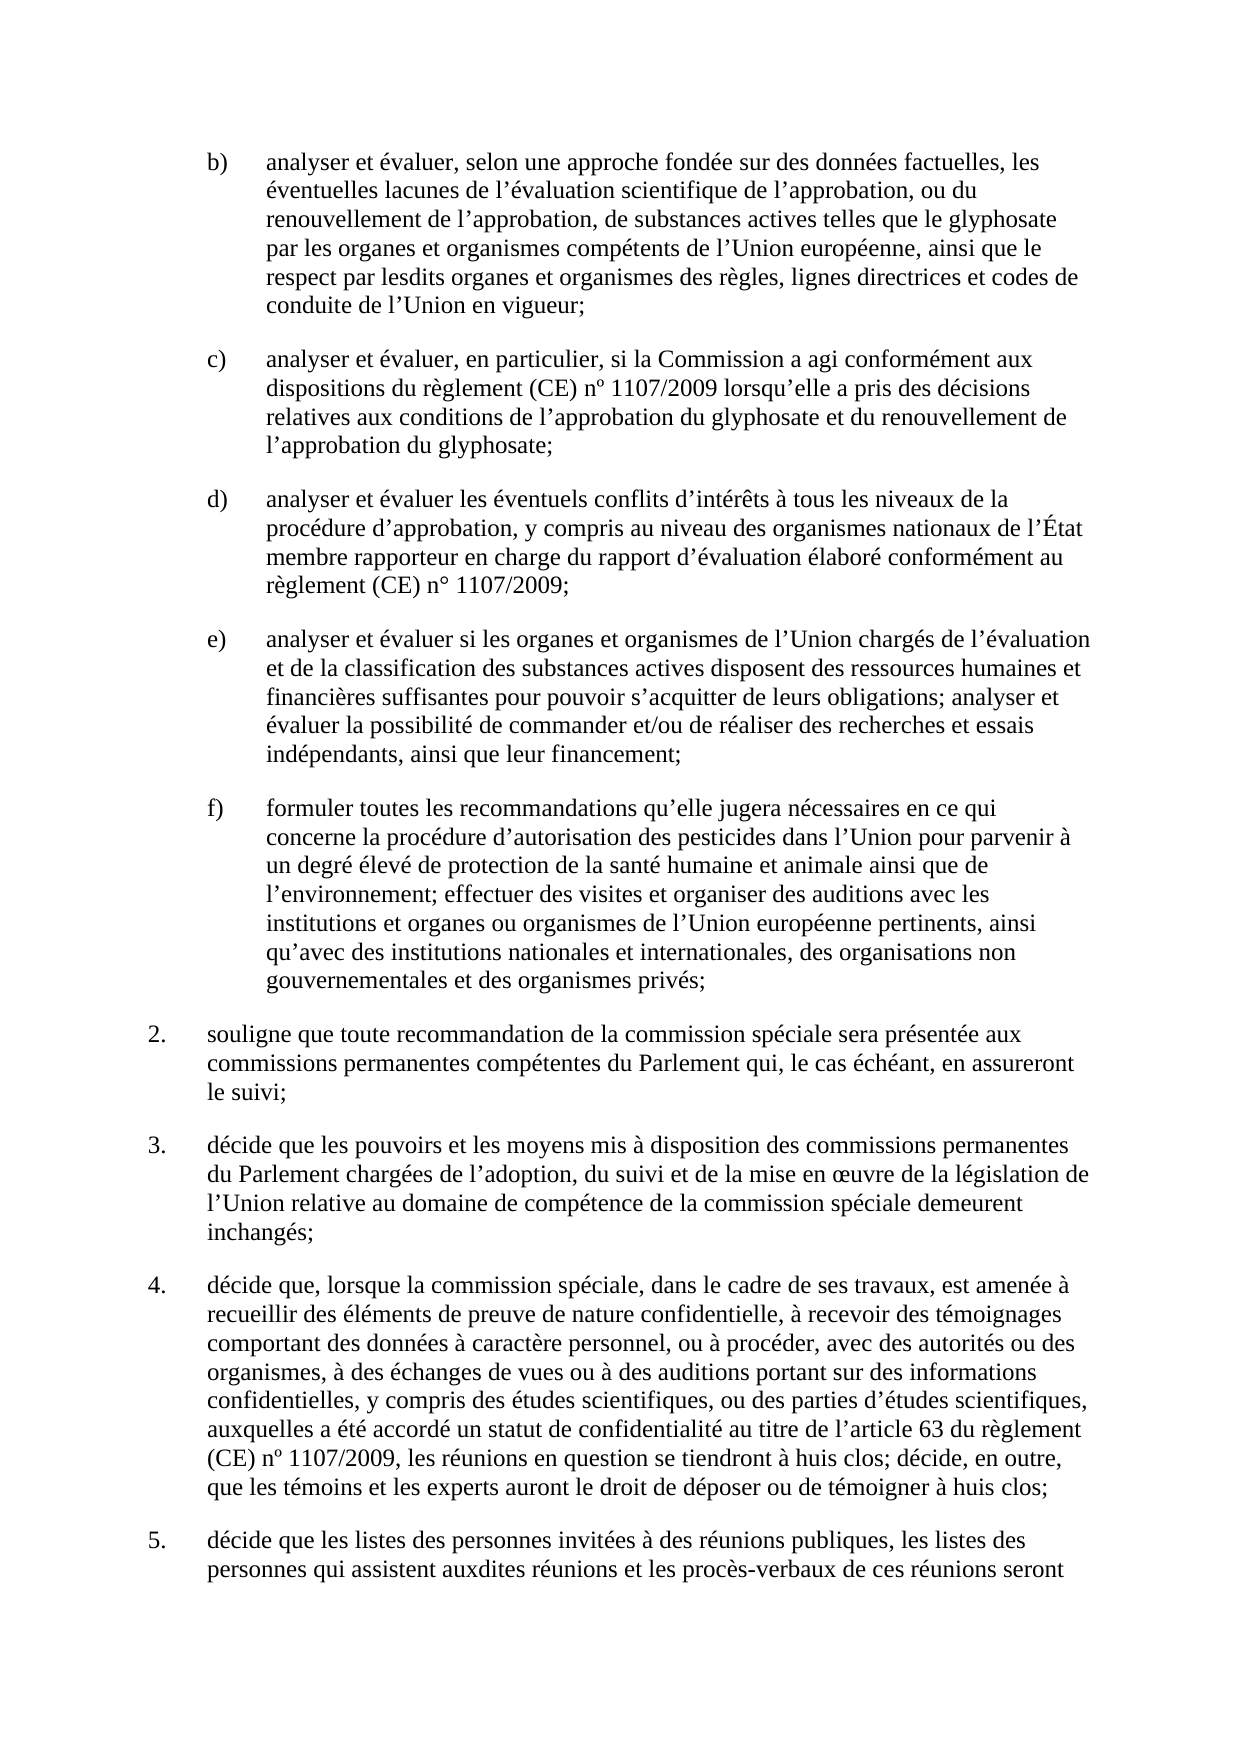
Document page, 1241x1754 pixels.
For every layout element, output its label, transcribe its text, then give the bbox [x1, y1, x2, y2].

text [148, 1526, 1092, 1583]
text d) analyser et évaluer les éventuels conflits d’intérêts à tous les niveaux de la procédure d’approbation, y compris au niveau des organismes nationaux de l’État membre rapporteur en charge du rapport d’évaluation élaboré conformément au règlement (CE) n° 1107/2009; [207, 484, 1092, 599]
text 4. décide que, lorsque la commission spéciale, dans le cadre de ses travaux, est amenée à recueillir des éléments de preuve de nature confidentielle, à recevoir des témoignages comportant des données à caractère personnel, ou à procéder, avec des autorités ou des organismes, à des échanges de vues ou à des auditions portant sur des informations confidentielles, y compris des études scientifiques, ou des parties d’études scientifiques, auxquelles a été accordé un statut de confidentialité au titre de l’article 63 du règlement (CE) nº 1107/2009, les réunions en question se tiendront à huis clos; décide, en outre, que les témoins et les experts auront le droit de déposer ou de témoigner à huis clos; [148, 1271, 1092, 1501]
text 2. souligne que toute recommandation de la commission spéciale sera présentée aux commissions permanentes compétentes du Parlement qui, le cas échéant, en assureront le suivi; [148, 1019, 1092, 1106]
text e) analyser et évaluer si les organes et organismes de l’Union chargés de l’évaluation et de la classification des substances actives disposent des ressources humaines et financières suffisantes pour pouvoir s’acquitter de leurs obligations; analyser et évaluer la possibilité de commander et/ou de réaliser des recherches et essais indépendants, ainsi que leur financement; [207, 624, 1092, 768]
text b) analyser et évaluer, selon une approche fondée sur des données factuelles, les éventuelles lacunes de l’évaluation scientifique de l’approbation, ou du renouvellement de l’approbation, de substances actives telles que le glyphosate par les organes et organismes compétents de l’Union européenne, ainsi que le respect par lesdits organes et organismes des règles, lignes directrices et codes de conduite de l’Union en vigueur; [207, 147, 1092, 319]
text f) formuler toutes les recommandations qu’elle jugera nécessaires en ce qui concerne la procédure d’autorisation des pesticides dans l’Union pour parvenir à un degré élevé de protection de la santé humaine et animale ainsi que de l’environnement; effectuer des visites et organiser des auditions avec les institutions et organes ou organismes de l’Union européenne pertinents, ainsi qu’avec des institutions nationales et internationales, des organisations non gouvernementales et des organismes privés; [207, 793, 1092, 994]
text c) analyser et évaluer, en particulier, si la Commission a agi conformément aux dispositions du règlement (CE) nº 1107/2009 lorsqu’elle a pris des décisions relatives aux conditions de l’approbation du glyphosate et du renouvellement de l’approbation du glyphosate; [207, 344, 1092, 459]
text 3. décide que les pouvoirs et les moyens mis à disposition des commissions permanentes du Parlement chargées de l’adoption, du suivi et de la mise en œuvre de la législation de l’Union relative au domaine de compétence de la commission spéciale demeurent inchangés; [148, 1131, 1092, 1246]
